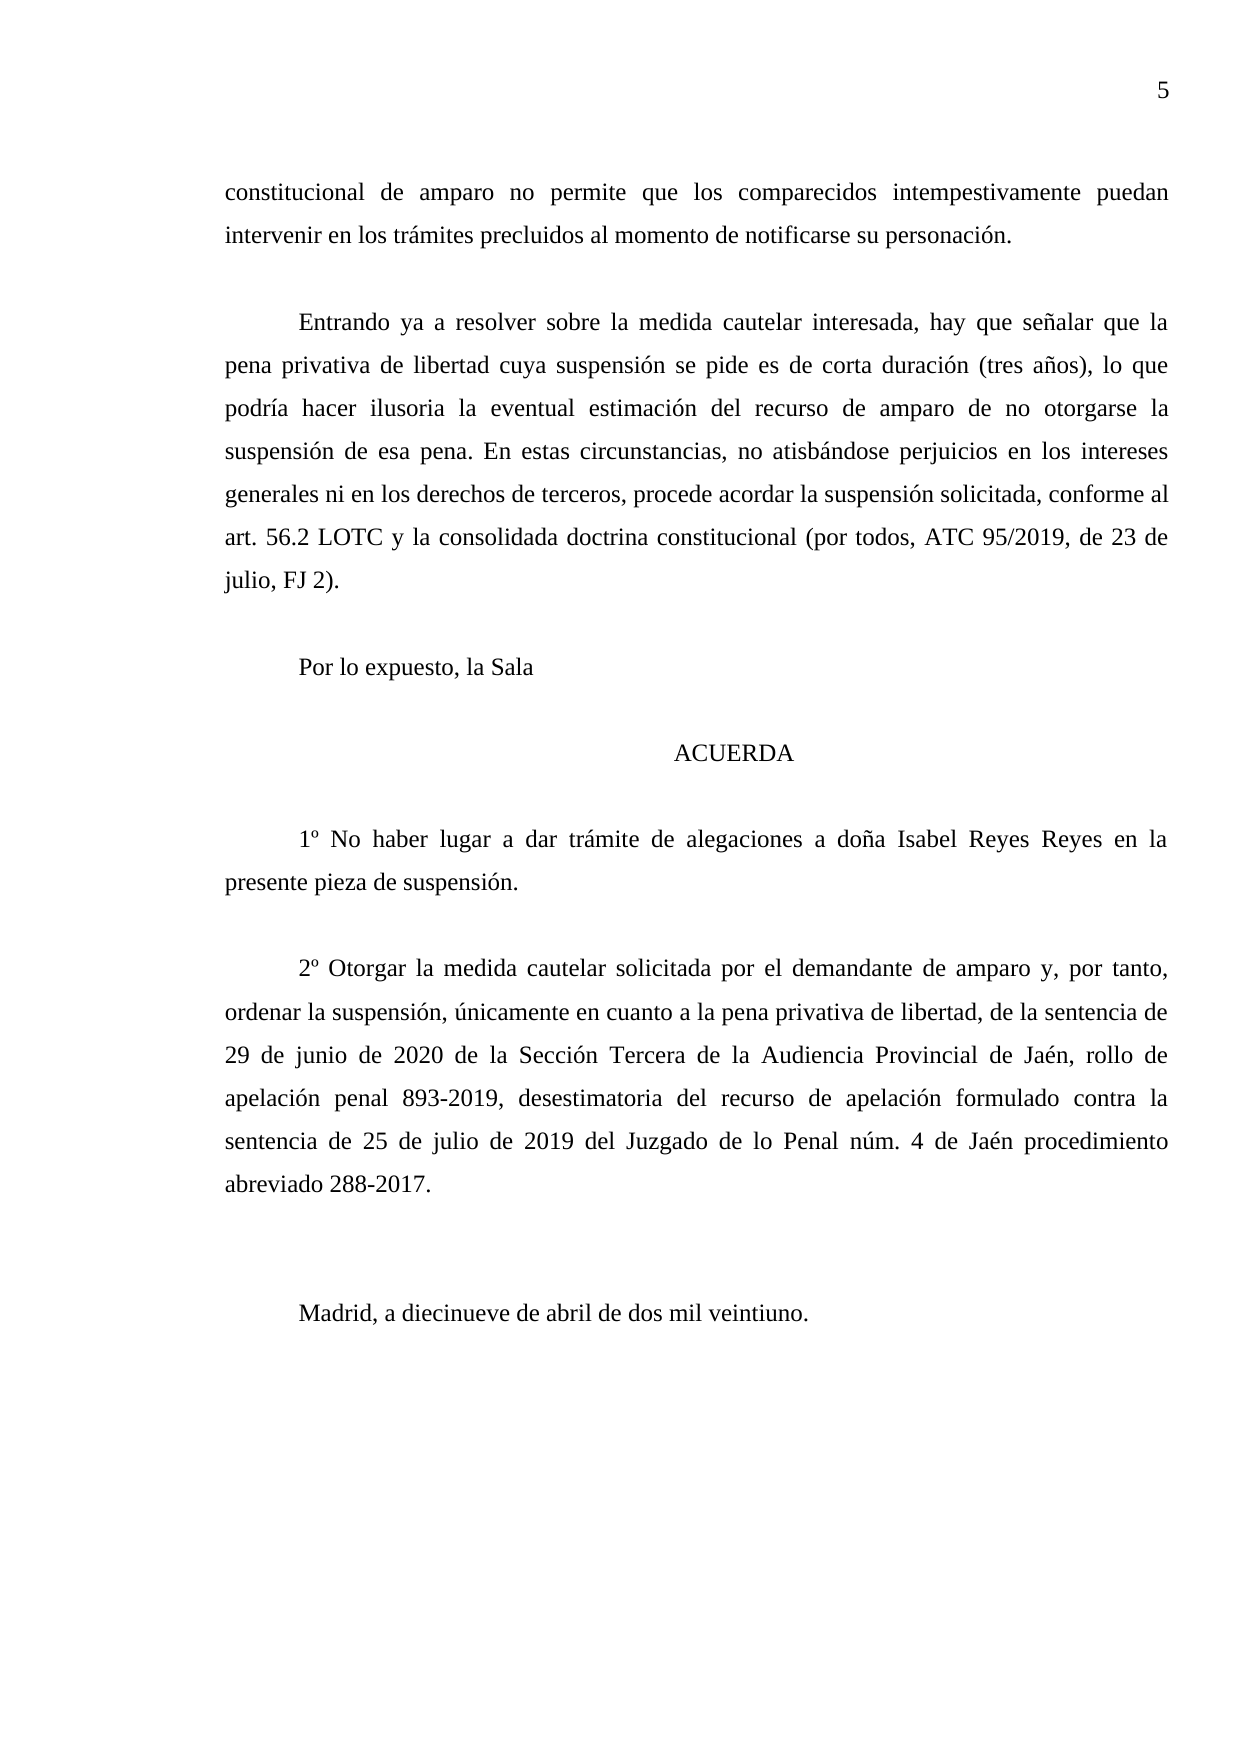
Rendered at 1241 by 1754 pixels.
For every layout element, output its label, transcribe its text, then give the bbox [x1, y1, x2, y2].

text Por lo expuesto, la Sala [224, 652, 1169, 680]
text 2º Otorgar la medida cautelar solicitada por el demandante de amparo y, por tanto, ordenar la suspensión, únicamente en cuanto a la pena privativa de libertad, de la sentencia de 29 de junio de 2020 de la Sección Tercera de la Audiencia Provincial de Jaén, rollo de apelación penal 893-2019, desestimatoria del recurso de apelación formulado contra la sentencia de 25 de julio de 2019 del Juzgado de lo Penal núm. 4 de Jaén procedimiento abreviado 288-2017. [224, 953, 1169, 1198]
text 1º No haber lugar a dar trámite de alegaciones a doña Isabel Reyes Reyes en la presente pieza de suspensión. [224, 824, 1169, 896]
text Entrando ya a resolver sobre la medida cautelar interesada, hay que señalar que la pena privativa de libertad cuya suspensión se pide es de corta duración (tres años), lo que podría hacer ilusoria la eventual estimación del recurso de amparo de no otorgarse la suspensión de esa pena. En estas circunstancias, no atisbándose perjuicios en los intereses generales ni en los derechos de terceros, procede acordar la suspensión solicitada, conforme al art. 56.2 LOTC y la consolidada doctrina constitucional (por todos, ATC 95/2019, de 23 de julio, FJ 2). [224, 307, 1169, 594]
text Madrid, a diecinueve de abril de dos mil veintiuno. [224, 1298, 1169, 1327]
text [224, 177, 1169, 249]
text ACUERDA [224, 738, 1169, 767]
